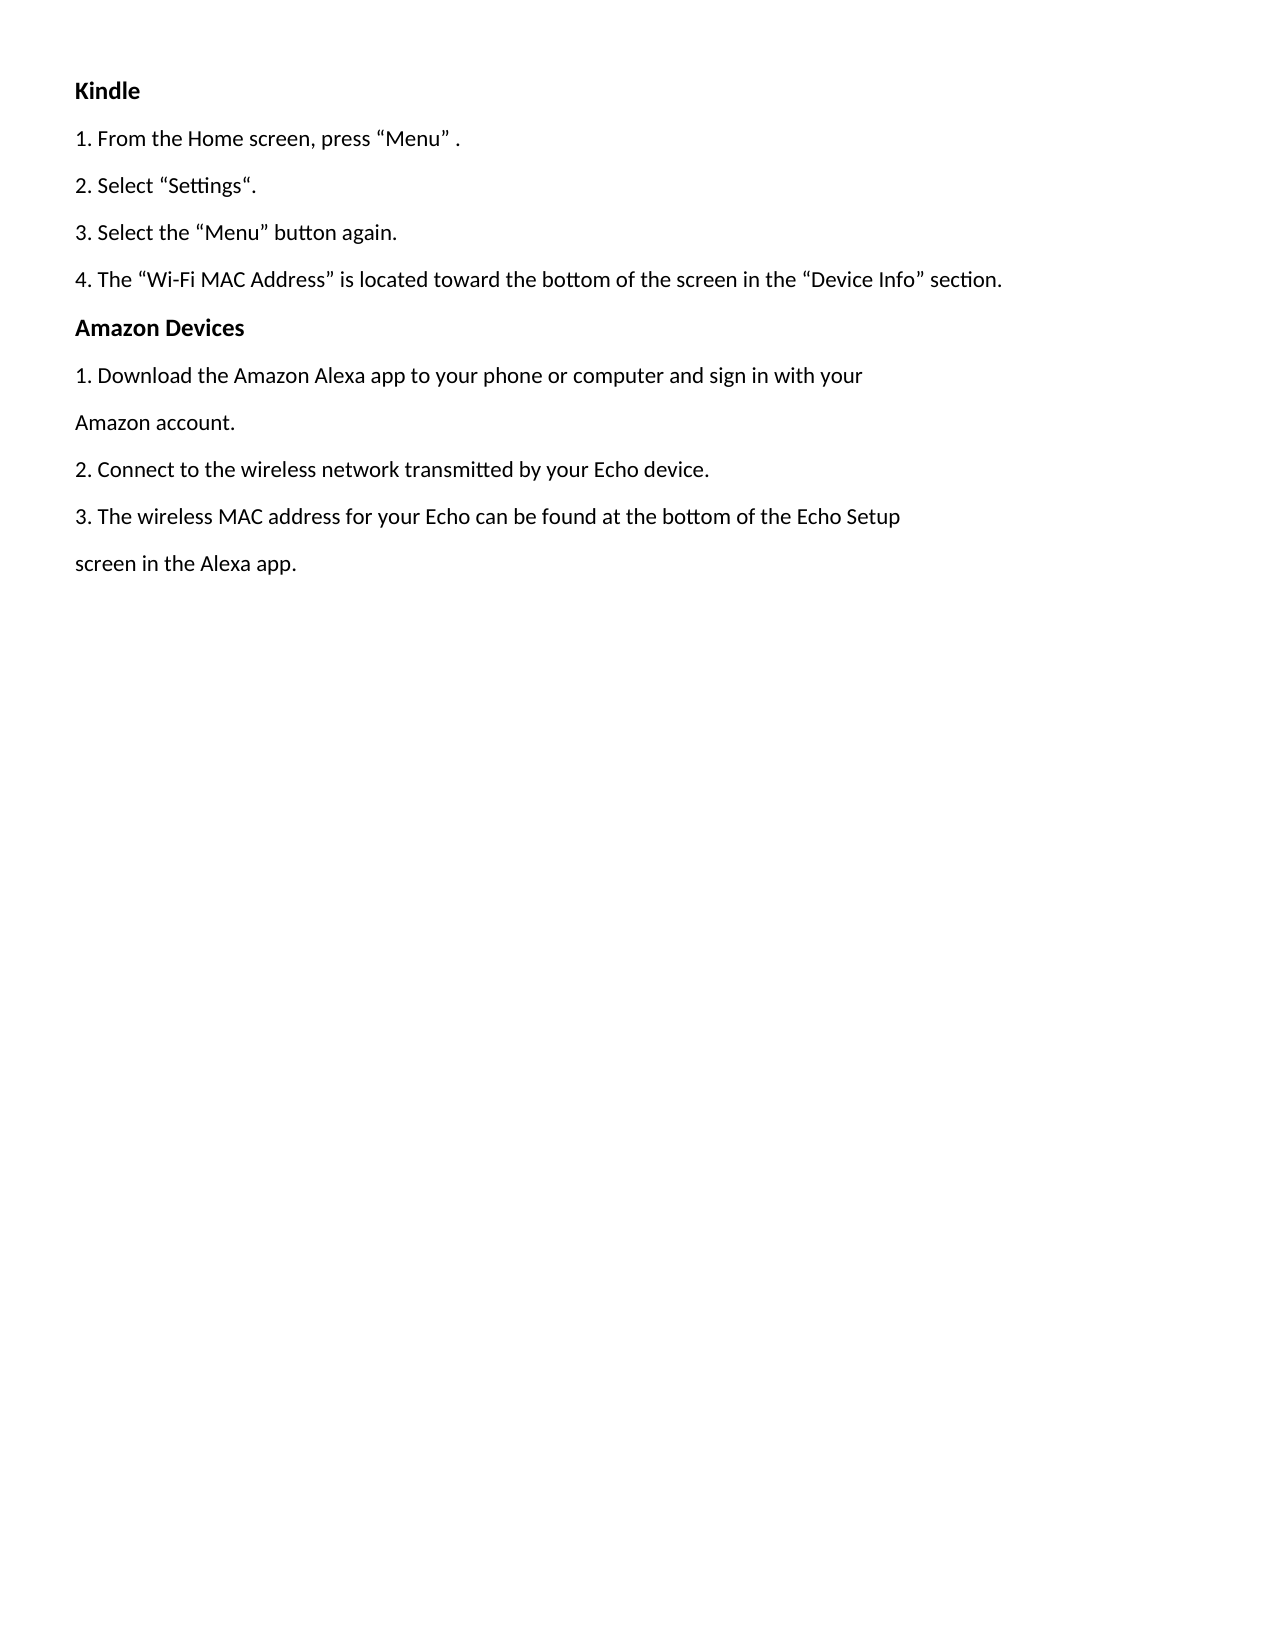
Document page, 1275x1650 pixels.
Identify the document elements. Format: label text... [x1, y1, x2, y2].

text 3. The wireless MAC address for your Echo can be found at the bottom of the Echo Setup [75, 502, 1200, 530]
text 4. The “Wi-Fi MAC Address” is located toward the bottom of the screen in the “Device Info” section. [75, 265, 1200, 293]
text 3. Select the “Menu” button again. [75, 218, 1200, 246]
text 2. Connect to the wireless network transmitted by your Echo device. [75, 455, 1200, 483]
text 2. Select “Settings“. [75, 171, 1200, 199]
text 1. From the Home screen, press “Menu” . [75, 124, 1200, 153]
text Kindle [75, 75, 1200, 106]
text Amazon Devices [75, 312, 1200, 343]
text screen in the Alexa app. [75, 549, 1200, 577]
text 1. Download the Amazon Alexa app to your phone or computer and sign in with your [75, 362, 1200, 390]
text Amazon account. [75, 408, 1200, 437]
